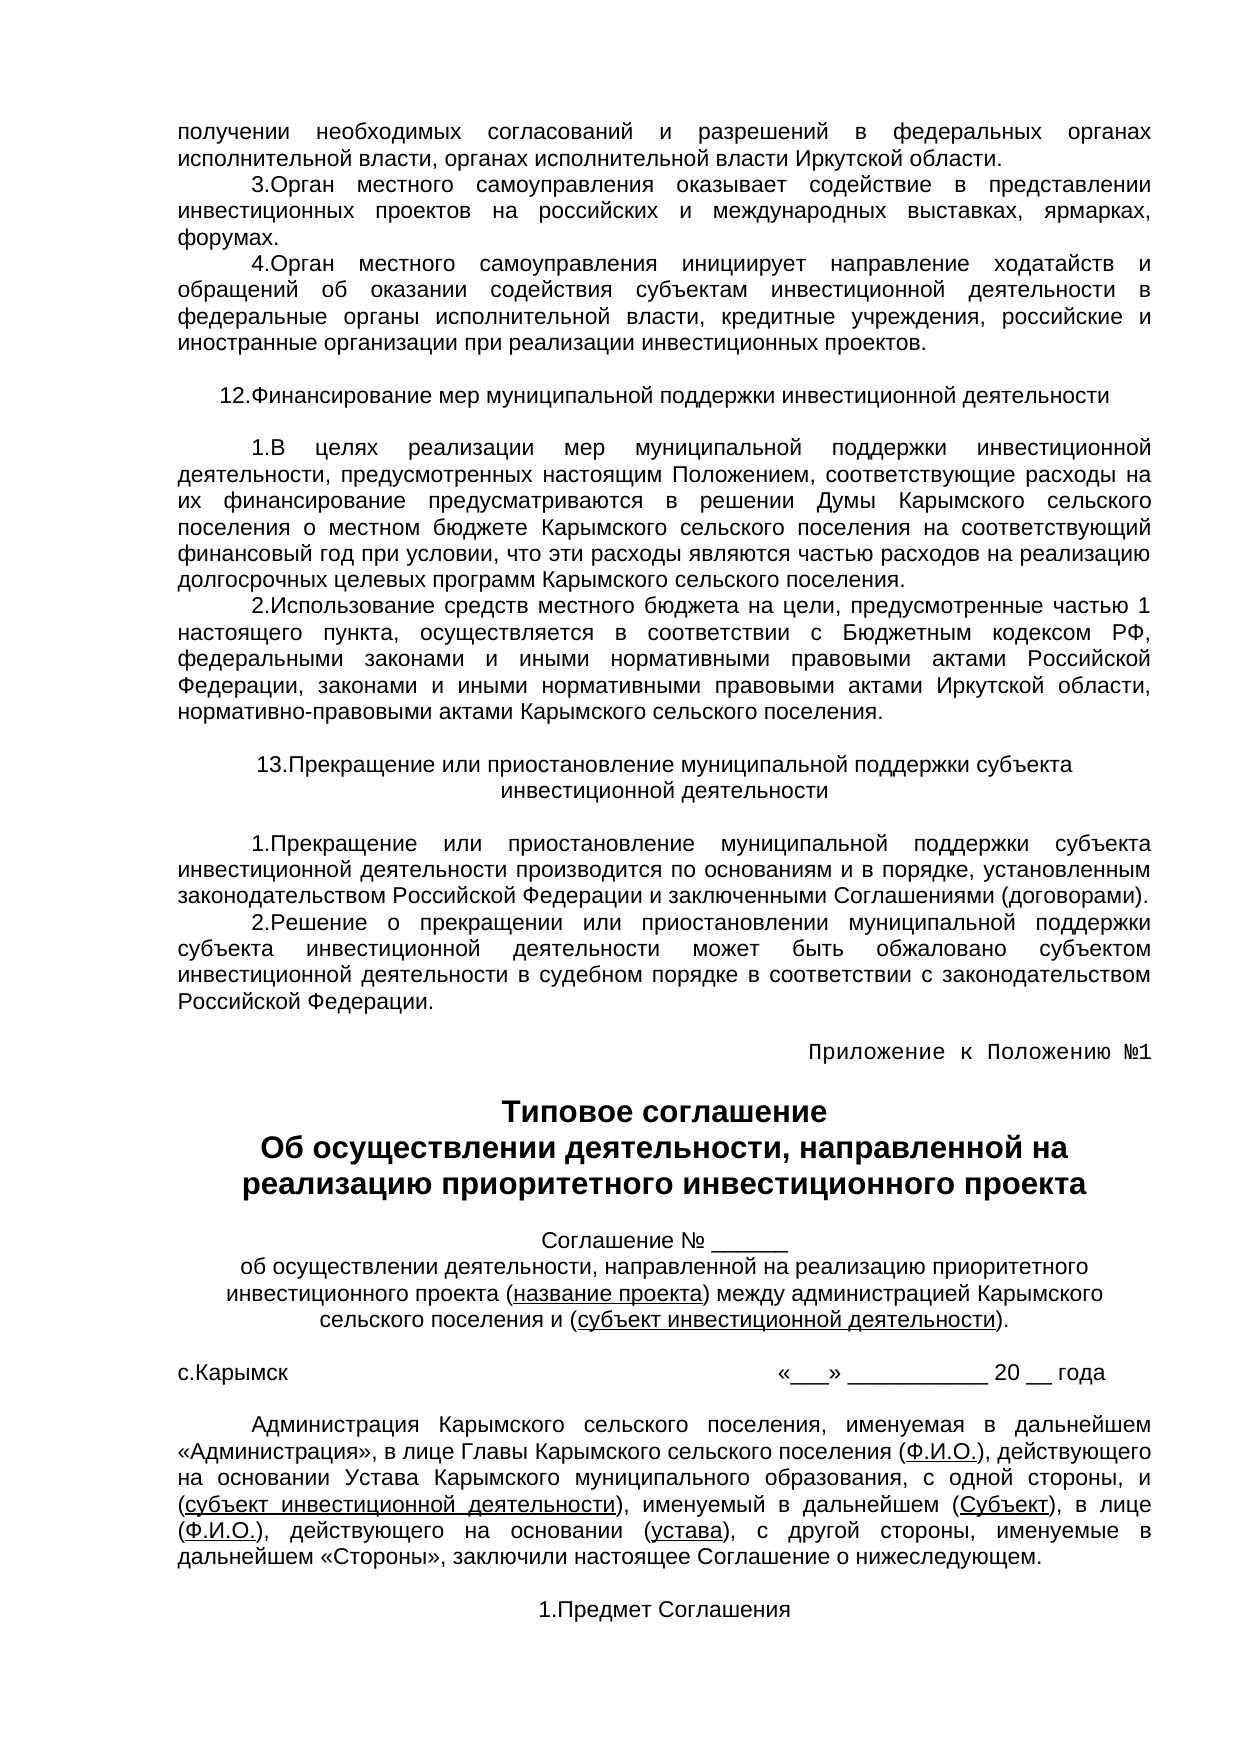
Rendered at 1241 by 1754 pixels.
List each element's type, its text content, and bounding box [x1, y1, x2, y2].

text Соглашение № ______ [177, 1227, 1152, 1253]
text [177, 118, 1152, 171]
text 2.Использование средств местного бюджета на цели, предусмотренные частью 1 настоящего пункта, осуществляется в соответствии с Бюджетным кодексом РФ, федеральными законами и иными нормативными правовыми актами Российской Федерации, законами и иными нормативными правовыми актами Иркутской области, нормативно-правовыми актами Карымского сельского поселения. [177, 592, 1152, 724]
text с.Карымск «___» ___________ 20 __ года [177, 1359, 1152, 1385]
title Об осуществлении деятельности, направленной на реализацию приоритетного инвестиционного проекта [177, 1129, 1152, 1201]
text 13.Прекращение или приостановление муниципальной поддержки субъекта инвестиционной деятельности [177, 751, 1152, 803]
text Администрация Карымского сельского поселения, именуемая в дальнейшем «Администрация», в лице Главы Карымского сельского поселения (Ф.И.О.), действующего на основании Устава Карымского муниципального образования, с одной стороны, и (субъект инвестиционной деятельности), именуемый в дальнейшем (Субъект), в лице (Ф.И.О.), действующего на основании (устава), с другой стороны, именуемые в дальнейшем «Стороны», заключили настоящее Соглашение о нижеследующем. [177, 1411, 1152, 1569]
text 12.Финансирование мер муниципальной поддержки инвестиционной деятельности [177, 382, 1152, 408]
text 1.Предмет Соглашения [177, 1596, 1152, 1622]
title Типовое соглашение [177, 1093, 1152, 1129]
text Приложение к Положению №1 [177, 1041, 1152, 1066]
text 1.Прекращение или приостановление муниципальной поддержки субъекта инвестиционной деятельности производится по основаниям и в порядке, установленным законодательством Российской Федерации и заключенными Соглашениями (договорами). [177, 830, 1152, 909]
text 3.Орган местного самоуправления оказывает содействие в представлении инвестиционных проектов на российских и международных выставках, ярмарках, форумах. [177, 171, 1152, 250]
text 1.В целях реализации мер муниципальной поддержки инвестиционной деятельности, предусмотренных настоящим Положением, соответствующие расходы на их финансирование предусматриваются в решении Думы Карымского сельского поселения о местном бюджете Карымского сельского поселения на соответствующий финансовый год при условии, что эти расходы являются частью расходов на реализацию долгосрочных целевых программ Карымского сельского поселения. [177, 434, 1152, 592]
text 4.Орган местного самоуправления инициирует направление ходатайств и обращений об оказании содействия субъектам инвестиционной деятельности в федеральные органы исполнительной власти, кредитные учреждения, российские и иностранные организации при реализации инвестиционных проектов. [177, 250, 1152, 355]
text об осуществлении деятельности, направленной на реализацию приоритетного инвестиционного проекта (название проекта) между администрацией Карымского сельского поселения и (субъект инвестиционной деятельности). [177, 1253, 1152, 1332]
text 2.Решение о прекращении или приостановлении муниципальной поддержки субъекта инвестиционной деятельности может быть обжаловано субъектом инвестиционной деятельности в судебном порядке в соответствии с законодательством Российской Федерации. [177, 909, 1152, 1014]
